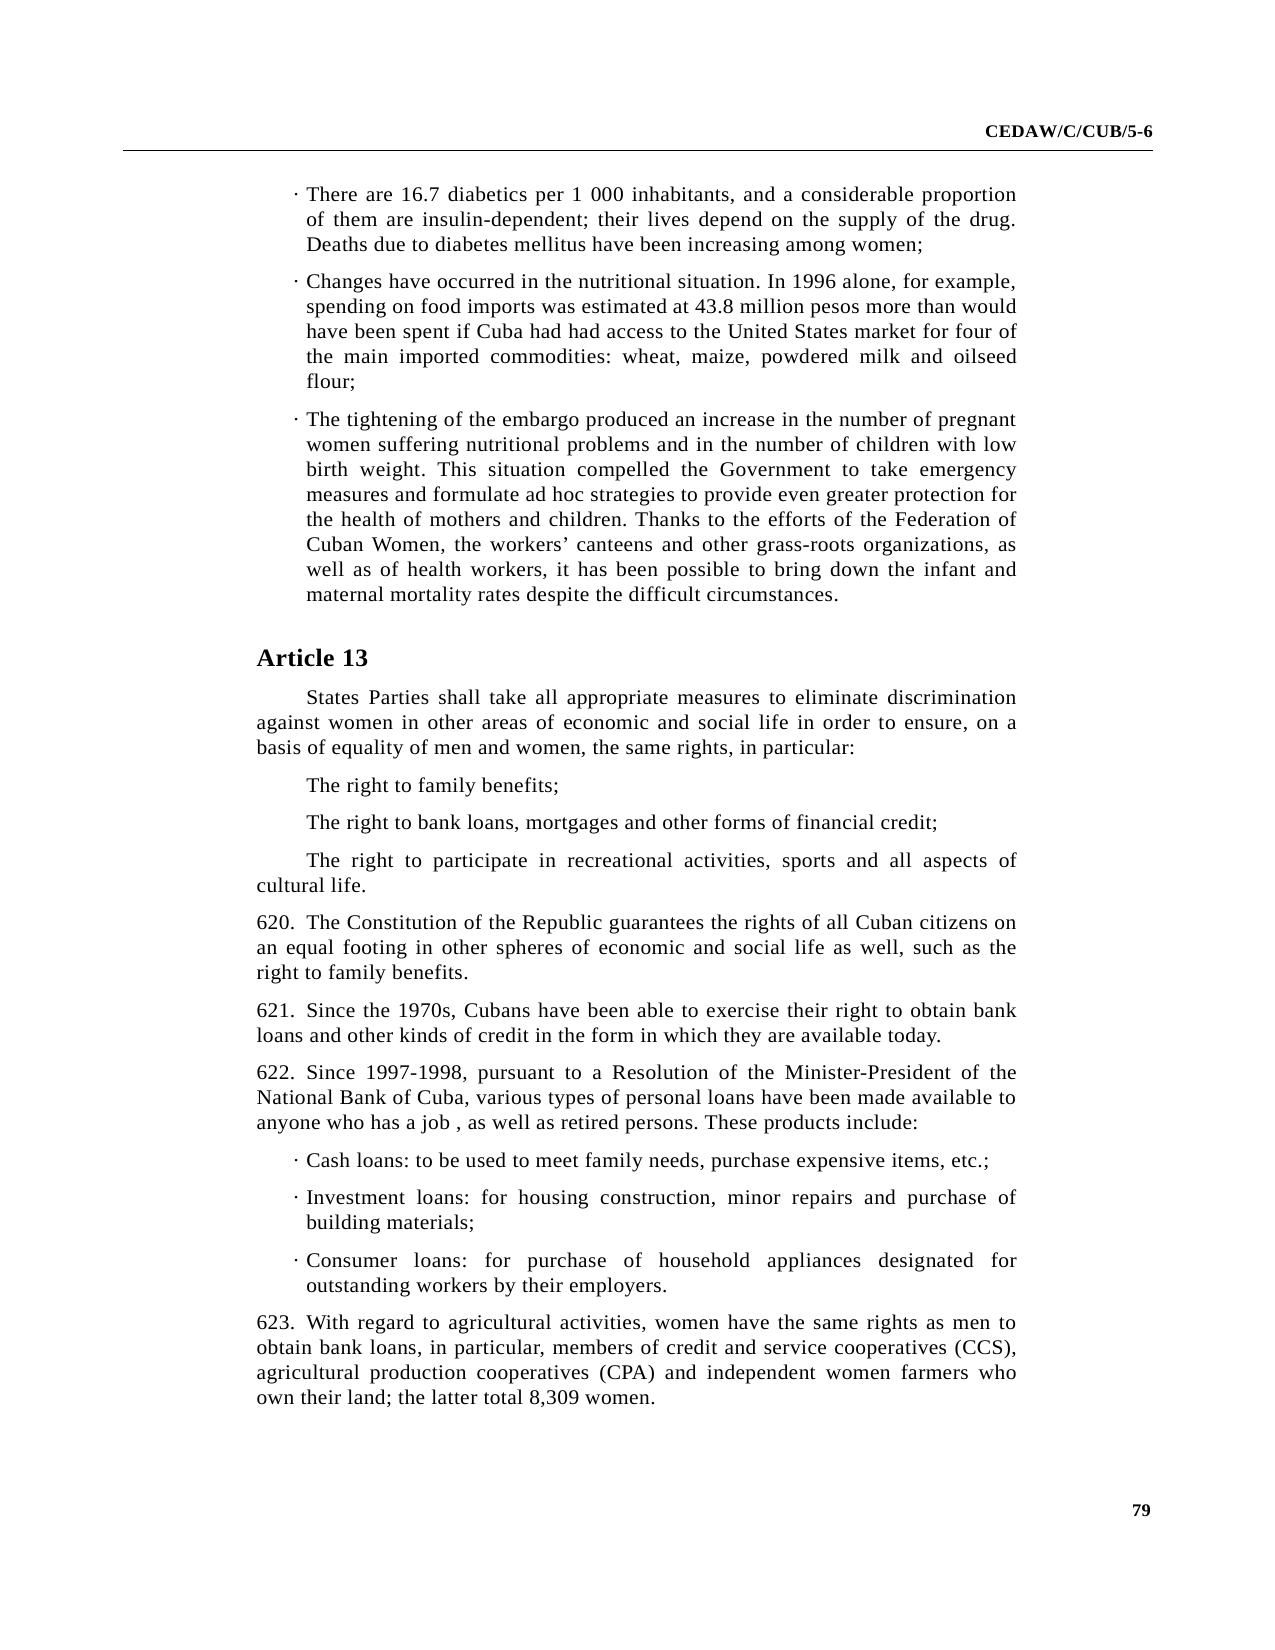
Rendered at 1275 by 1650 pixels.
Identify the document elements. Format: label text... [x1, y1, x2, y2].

text 620. The Constitution of the Republic guarantees the rights of all Cuban citizens on an equal footing in other spheres of economic and social life as well, such as the right to family benefits. [256, 909, 1018, 984]
text Article 13 [124, 644, 1019, 672]
text · Cash loans: to be used to meet family needs, purchase expensive items, etc.; [256, 1147, 1018, 1172]
text · Investment loans: for housing construction, minor repairs and purchase of building materials; [256, 1184, 1018, 1234]
text 622. Since 1997-1998, pursuant to a Resolution of the Minister-President of the National Bank of Cuba, various types of personal loans have been made available to anyone who has a job , as well as retired persons. These products include: [256, 1059, 1018, 1134]
text · The tightening of the embargo produced an increase in the number of pregnant women suffering nutritional problems and in the number of children with low birth weight. This situation compelled the Government to take emergency measures and formulate ad hoc strategies to provide even greater protection for the health of mothers and children. Thanks to the efforts of the Federation of Cuban Women, the workers’ canteens and other grass-roots organizations, as well as of health workers, it has been possible to bring down the infant and maternal mortality rates despite the difficult circumstances. [256, 406, 1018, 606]
text · Changes have occurred in the nutritional situation. In 1996 alone, for example, spending on food imports was estimated at 43.8 million pesos more than would have been spent if Cuba had had access to the United States market for four of the main imported commodities: wheat, maize, powdered milk and oilseed flour; [256, 269, 1018, 394]
text The right to family benefits; [256, 772, 1018, 797]
text · There are 16.7 diabetics per 1 000 inhabitants, and a considerable proportion of them are insulin-dependent; their lives depend on the supply of the drug. Deaths due to diabetes mellitus have been increasing among women; [256, 181, 1018, 256]
text · Consumer loans: for purchase of household appliances designated for outstanding workers by their employers. [256, 1247, 1018, 1297]
text States Parties shall take all appropriate measures to eliminate discrimination against women in other areas of economic and social life in order to ensure, on a basis of equality of men and women, the same rights, in particular: [256, 684, 1018, 759]
text The right to bank loans, mortgages and other forms of financial credit; [256, 809, 1018, 834]
text The right to participate in recreational activities, sports and all aspects of cultural life. [256, 847, 1018, 897]
text 623. With regard to agricultural activities, women have the same rights as men to obtain bank loans, in particular, members of credit and service cooperatives (CCS), agricultural production cooperatives (CPA) and independent women farmers who own their land; the latter total 8,309 women. [256, 1309, 1018, 1409]
text 621. Since the 1970s, Cubans have been able to exercise their right to obtain bank loans and other kinds of credit in the form in which they are available today. [256, 997, 1018, 1047]
